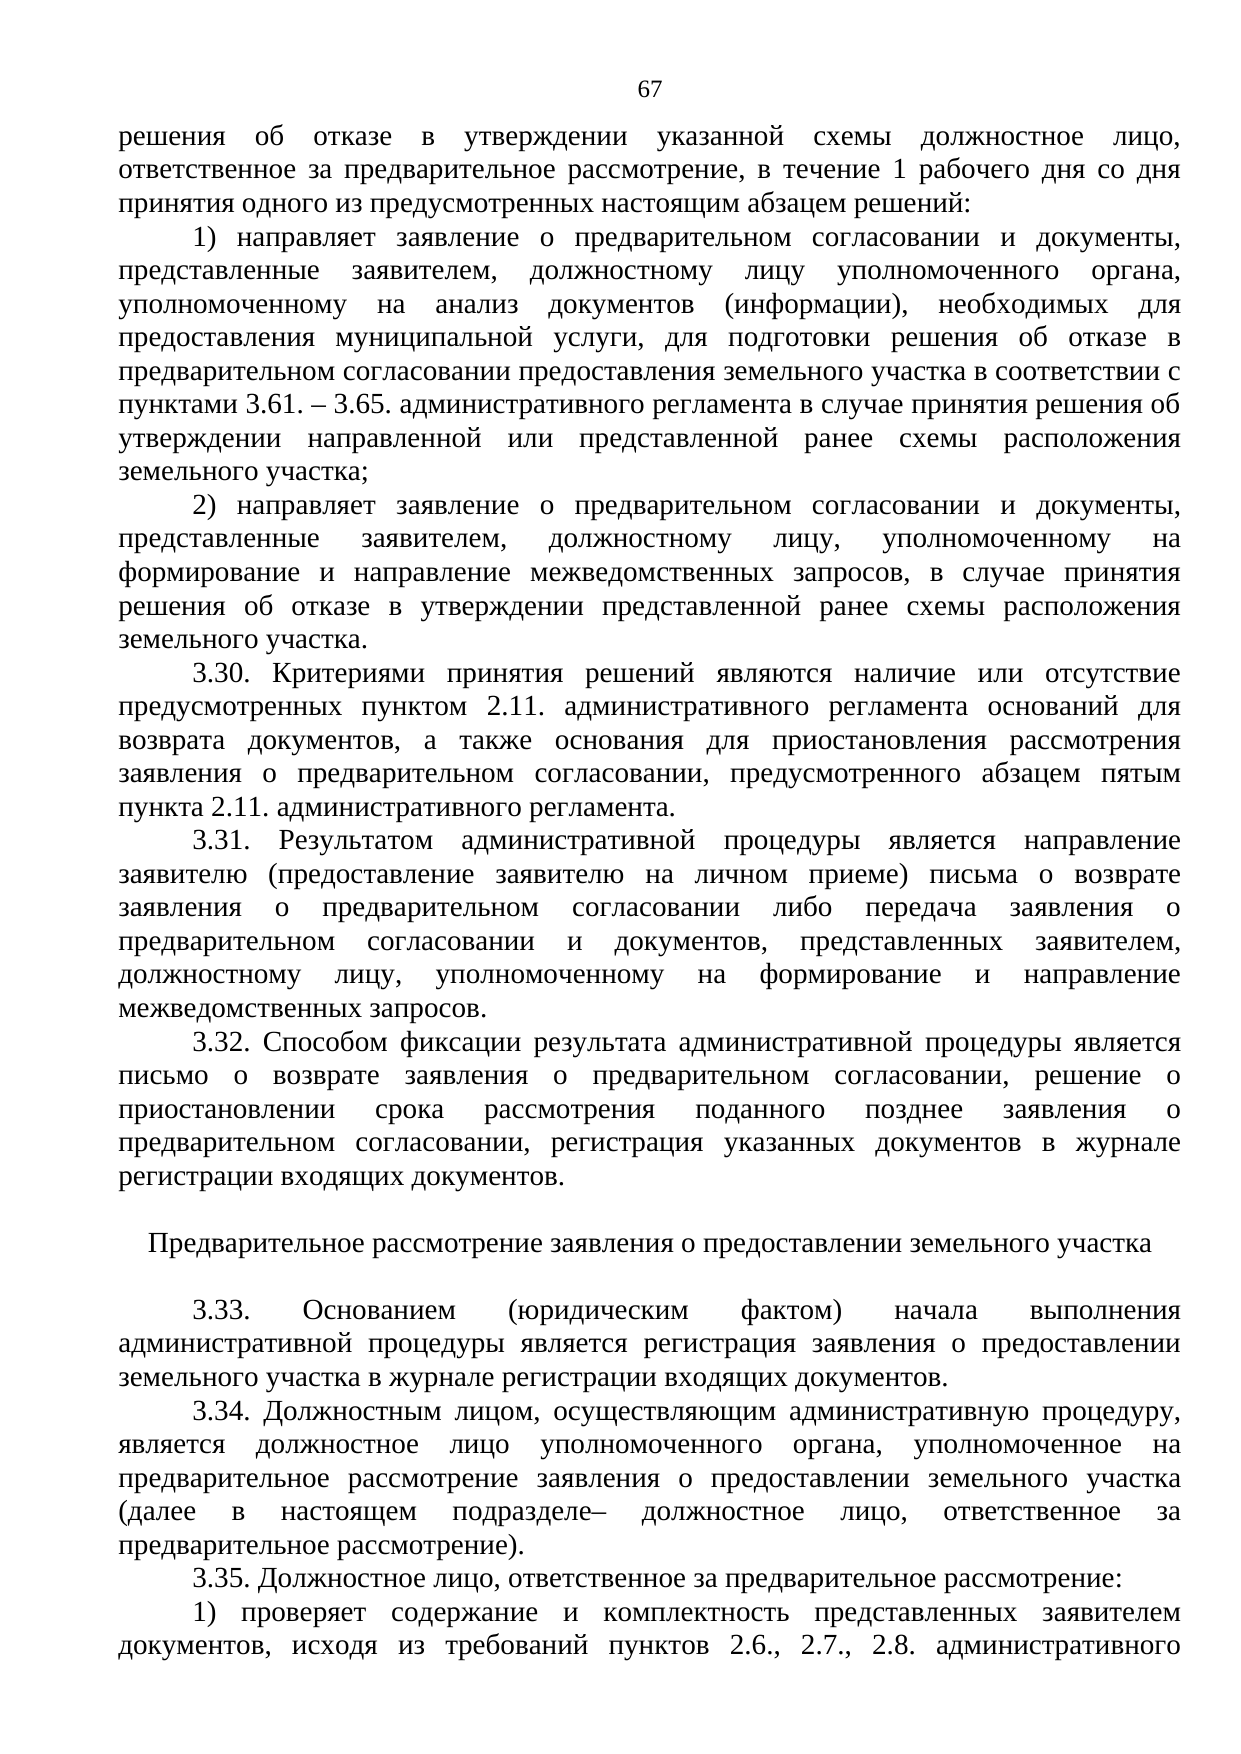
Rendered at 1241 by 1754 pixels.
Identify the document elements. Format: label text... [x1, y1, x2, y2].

text Предварительное рассмотрение заявления о предоставлении земельного участка [118, 1225, 1182, 1258]
text 3.32. Способом фиксации результата административной процедуры является письмо о возврате заявления о предварительном согласовании, решение о приостановлении срока рассмотрения поданного позднее заявления о предварительном согласовании, регистрация указанных документов в журнале регистрации входящих документов. [118, 1024, 1182, 1191]
text 3.33. Основанием (юридическим фактом) начала выполнения административной процедуры является регистрация заявления о предоставлении земельного участка в журнале регистрации входящих документов. [118, 1292, 1182, 1393]
text 2) направляет заявление о предварительном согласовании и документы, представленные заявителем, должностному лицу, уполномоченному на формирование и направление межведомственных запросов, в случае принятия решения об отказе в утверждении представленной ранее схемы расположения земельного участка. [118, 487, 1182, 655]
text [118, 1594, 1182, 1661]
text 3.30. Критериями принятия решений являются наличие или отсутствие предусмотренных пунктом 2.11. административного регламента оснований для возврата документов, а также основания для приостановления рассмотрения заявления о предварительном согласовании, предусмотренного абзацем пятым пункта 2.11. административного регламента. [118, 655, 1182, 822]
text 3.35. Должностное лицо, ответственное за предварительное рассмотрение: [118, 1560, 1182, 1594]
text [118, 118, 1182, 219]
text 3.34. Должностным лицом, осуществляющим административную процедуру, является должностное лицо уполномоченного органа, уполномоченное на предварительное рассмотрение заявления о предоставлении земельного участка (далее в настоящем подразделе– должностное лицо, ответственное за предварительное рассмотрение). [118, 1393, 1182, 1560]
text 3.31. Результатом административной процедуры является направление заявителю (предоставление заявителю на личном приеме) письма о возврате заявления о предварительном согласовании либо передача заявления о предварительном согласовании и документов, представленных заявителем, должностному лицу, уполномоченному на формирование и направление межведомственных запросов. [118, 822, 1182, 1024]
text 1) направляет заявление о предварительном согласовании и документы, представленные заявителем, должностному лицу уполномоченного органа, уполномоченному на анализ документов (информации), необходимых для предоставления муниципальной услуги, для подготовки решения об отказе в предварительном согласовании предоставления земельного участка в соответствии с пунктами 3.61. – 3.65. административного регламента в случае принятия решения об утверждении направленной или представленной ранее схемы расположения земельного участка; [118, 219, 1182, 487]
